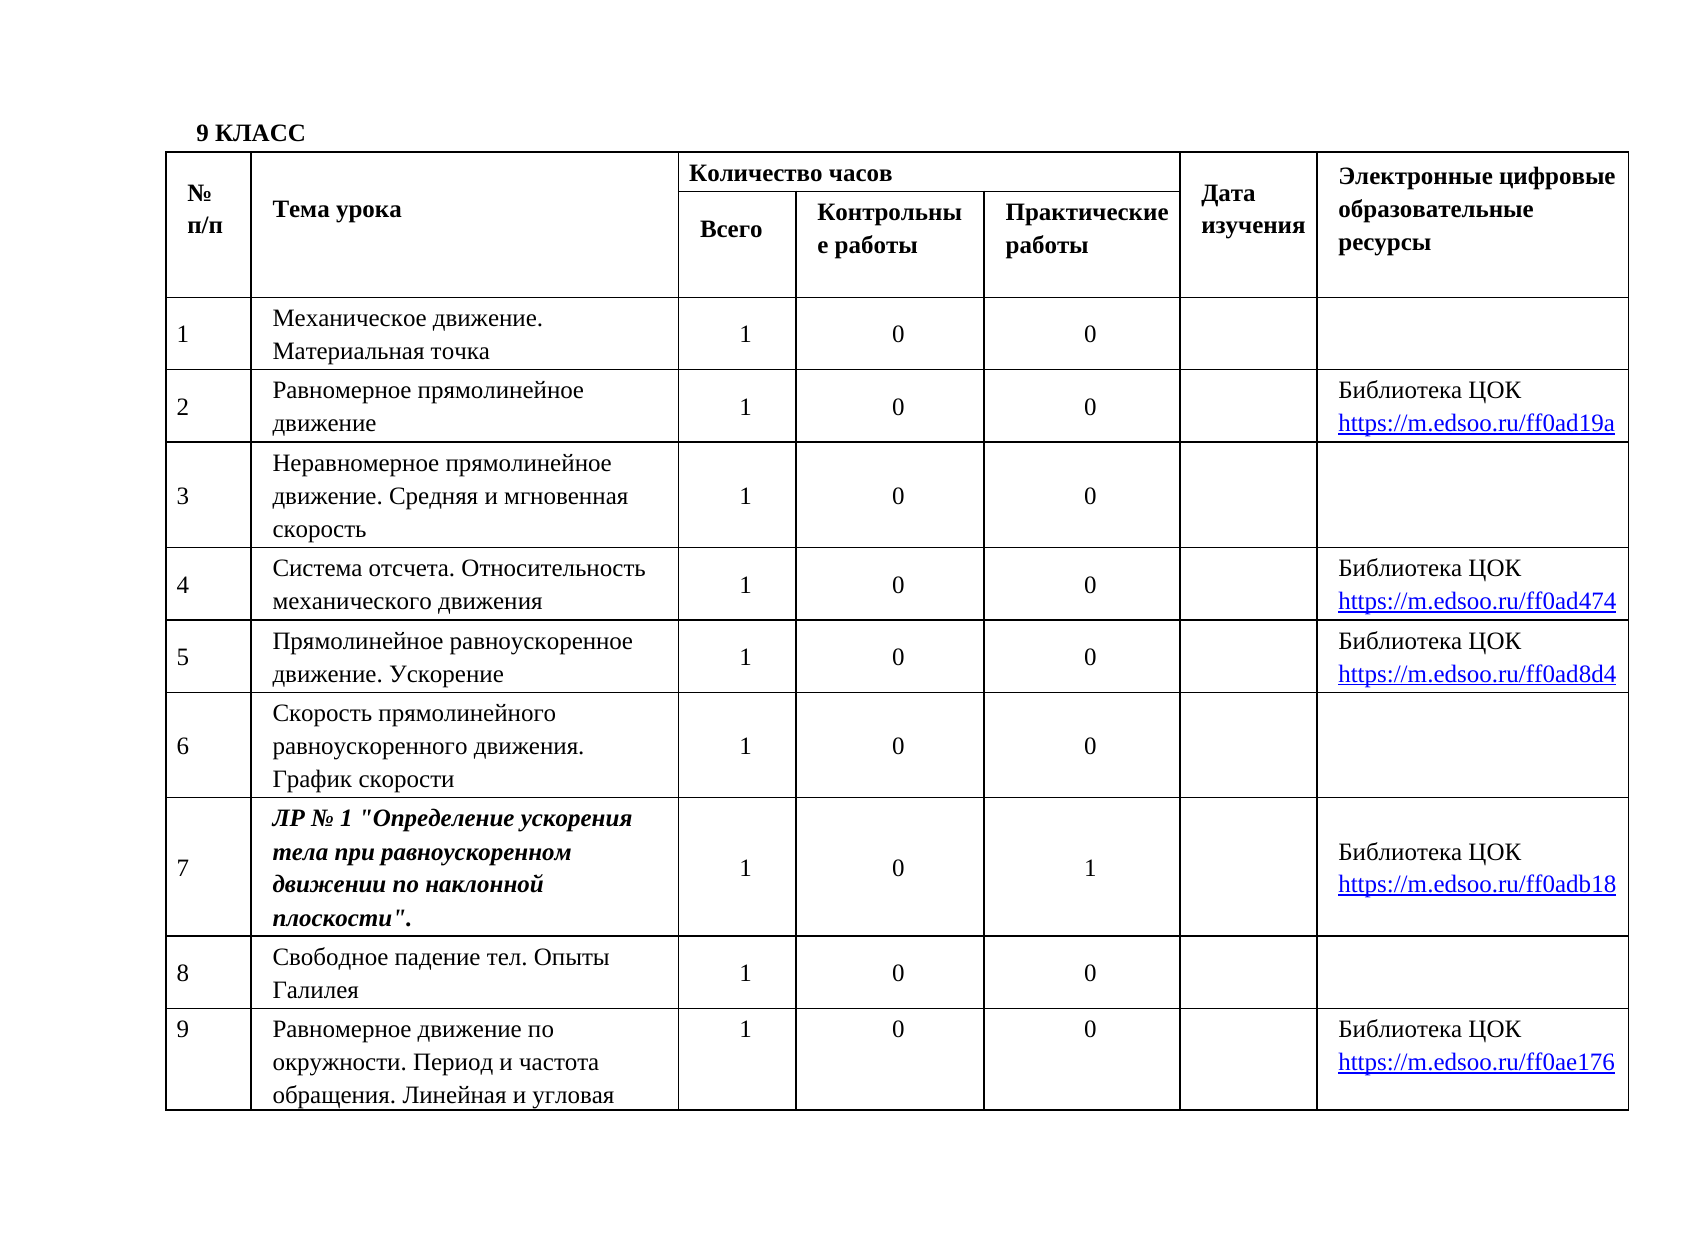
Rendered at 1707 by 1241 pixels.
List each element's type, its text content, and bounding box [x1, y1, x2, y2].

table_cell Библиотека ЦОК https://m.edsoo.ru/ff0ad474 [1318, 548, 1628, 619]
table_cell 0 [985, 621, 1179, 691]
table_cell 1 [679, 1009, 795, 1109]
table_cell 9 [167, 1009, 250, 1109]
table_header № п/п [167, 153, 250, 296]
table_cell Библиотека ЦОК https://m.edsoo.ru/ff0ad8d4 [1318, 621, 1628, 691]
table_cell 0 [797, 621, 983, 691]
table_cell 5 [167, 621, 250, 691]
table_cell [1318, 1009, 1628, 1109]
table_cell 0 [985, 370, 1179, 441]
table_cell [1181, 298, 1316, 369]
table_header Количество часов [679, 153, 1179, 191]
table_cell 0 [985, 298, 1179, 369]
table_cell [252, 1009, 678, 1109]
table_cell 1 [679, 298, 795, 369]
table_cell 7 [167, 798, 250, 935]
table_cell Библиотека ЦОК https://m.edsoo.ru/ff0adb18 [1318, 798, 1628, 935]
table_cell [1181, 1009, 1316, 1109]
table_cell [1181, 693, 1316, 797]
table_cell 0 [797, 798, 983, 935]
table_cell 0 [797, 1009, 983, 1109]
table_cell 0 [797, 548, 983, 619]
table_cell Практические работы [985, 192, 1179, 296]
table_cell Контрольные работы [797, 192, 983, 296]
table_cell 0 [985, 548, 1179, 619]
table_cell Механическое движение. Материальная точка [252, 298, 678, 369]
table_cell Неравномерное прямолинейное движение. Средняя и мгновенная скорость [252, 443, 678, 547]
table_cell 0 [797, 937, 983, 1008]
table_cell [1181, 548, 1316, 619]
text 9 КЛАСС [190, 118, 1618, 147]
table_cell 1 [679, 370, 795, 441]
table_cell 0 [797, 370, 983, 441]
table_cell 0 [797, 443, 983, 547]
table_cell [1318, 443, 1628, 547]
table_cell 3 [167, 443, 250, 547]
table_cell 0 [985, 693, 1179, 797]
table_cell 1 [985, 798, 1179, 935]
table_cell ЛР № 1 "Определение ускорения тела при равноускоренном движении по наклонной плоскости". [252, 798, 678, 935]
table_cell Свободное падение тел. Опыты Галилея [252, 937, 678, 1008]
table_cell 2 [167, 370, 250, 441]
table_cell [1181, 937, 1316, 1008]
table_cell Скорость прямолинейного равноускоренного движения. График скорости [252, 693, 678, 797]
table_cell Равномерное прямолинейное движение [252, 370, 678, 441]
table_cell [1181, 443, 1316, 547]
table_cell 8 [167, 937, 250, 1008]
table_cell Всего [679, 192, 795, 296]
table_header Электронные цифровые образовательные ресурсы [1318, 153, 1628, 296]
table_cell [1318, 693, 1628, 797]
table_cell 1 [679, 798, 795, 935]
table_header Дата изучения [1181, 153, 1316, 296]
table_cell 6 [167, 693, 250, 797]
table_cell Библиотека ЦОК https://m.edsoo.ru/ff0ad19a [1318, 370, 1628, 441]
table_cell 1 [679, 548, 795, 619]
table_cell [1181, 621, 1316, 691]
table_cell 4 [167, 548, 250, 619]
table_cell [1181, 798, 1316, 935]
table_cell 1 [679, 693, 795, 797]
table_cell [1181, 370, 1316, 441]
table_cell 1 [167, 298, 250, 369]
table_cell Прямолинейное равноускоренное движение. Ускорение [252, 621, 678, 691]
table_cell 0 [985, 1009, 1179, 1109]
table_cell 0 [985, 443, 1179, 547]
table_cell Система отсчета. Относительность механического движения [252, 548, 678, 619]
table_cell [1318, 937, 1628, 1008]
table_cell 1 [679, 937, 795, 1008]
table_cell 0 [797, 693, 983, 797]
table_header Тема урока [252, 153, 678, 296]
table_cell 1 [679, 443, 795, 547]
table_cell [1318, 298, 1628, 369]
table_cell 1 [679, 621, 795, 691]
table_cell 0 [797, 298, 983, 369]
table_cell 0 [985, 937, 1179, 1008]
